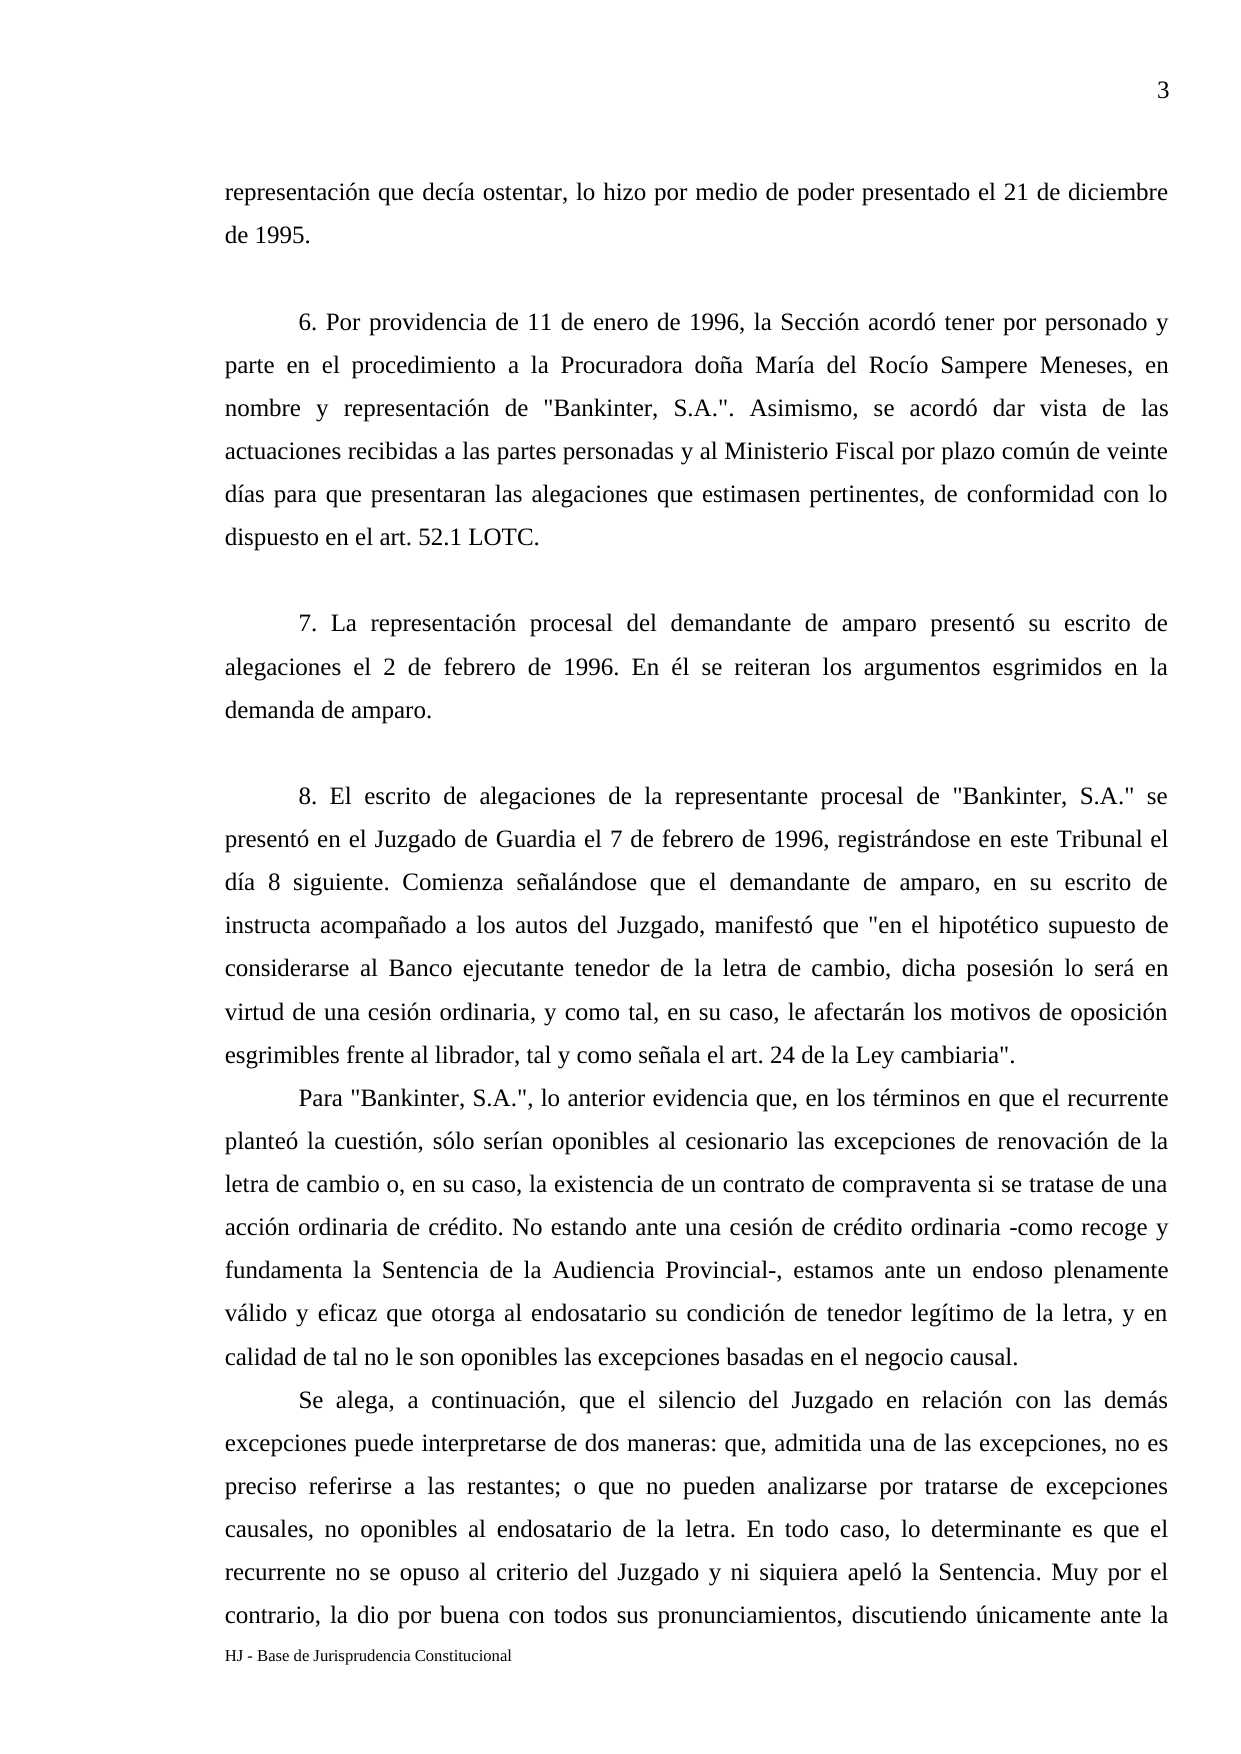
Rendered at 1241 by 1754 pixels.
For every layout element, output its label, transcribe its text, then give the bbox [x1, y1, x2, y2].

text 8. El escrito de alegaciones de la representante procesal de "Bankinter, S.A." se presentó en el Juzgado de Guardia el 7 de febrero de 1996, registrándose en este Tribunal el día 8 siguiente. Comienza señalándose que el demandante de amparo, en su escrito de instructa acompañado a los autos del Juzgado, manifestó que "en el hipotético supuesto de considerarse al Banco ejecutante tenedor de la letra de cambio, dicha posesión lo será en virtud de una cesión ordinaria, y como tal, en su caso, le afectarán los motivos de oposición esgrimibles frente al librador, tal y como señala el art. 24 de la Ley cambiaria". [224, 781, 1169, 1068]
text 7. La representación procesal del demandante de amparo presentó su escrito de alegaciones el 2 de febrero de 1996. En él se reiteran los argumentos esgrimidos en la demanda de amparo. [224, 608, 1169, 723]
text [224, 177, 1169, 249]
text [224, 1385, 1169, 1629]
text 6. Por providencia de 11 de enero de 1996, la Sección acordó tener por personado y parte en el procedimiento a la Procuradora doña María del Rocío Sampere Meneses, en nombre y representación de "Bankinter, S.A.". Asimismo, se acordó dar vista de las actuaciones recibidas a las partes personadas y al Ministerio Fiscal por plazo común de veinte días para que presentaran las alegaciones que estimasen pertinentes, de conformidad con lo dispuesto en el art. 52.1 LOTC. [224, 307, 1169, 551]
text Para "Bankinter, S.A.", lo anterior evidencia que, en los términos en que el recurrente planteó la cuestión, sólo serían oponibles al cesionario las excepciones de renovación de la letra de cambio o, en su caso, la existencia de un contrato de compraventa si se tratase de una acción ordinaria de crédito. No estando ante una cesión de crédito ordinaria -como recoge y fundamenta la Sentencia de la Audiencia Provincial-, estamos ante un endoso plenamente válido y eficaz que otorga al endosatario su condición de tenedor legítimo de la letra, y en calidad de tal no le son oponibles las excepciones basadas en el negocio causal. [224, 1083, 1169, 1370]
